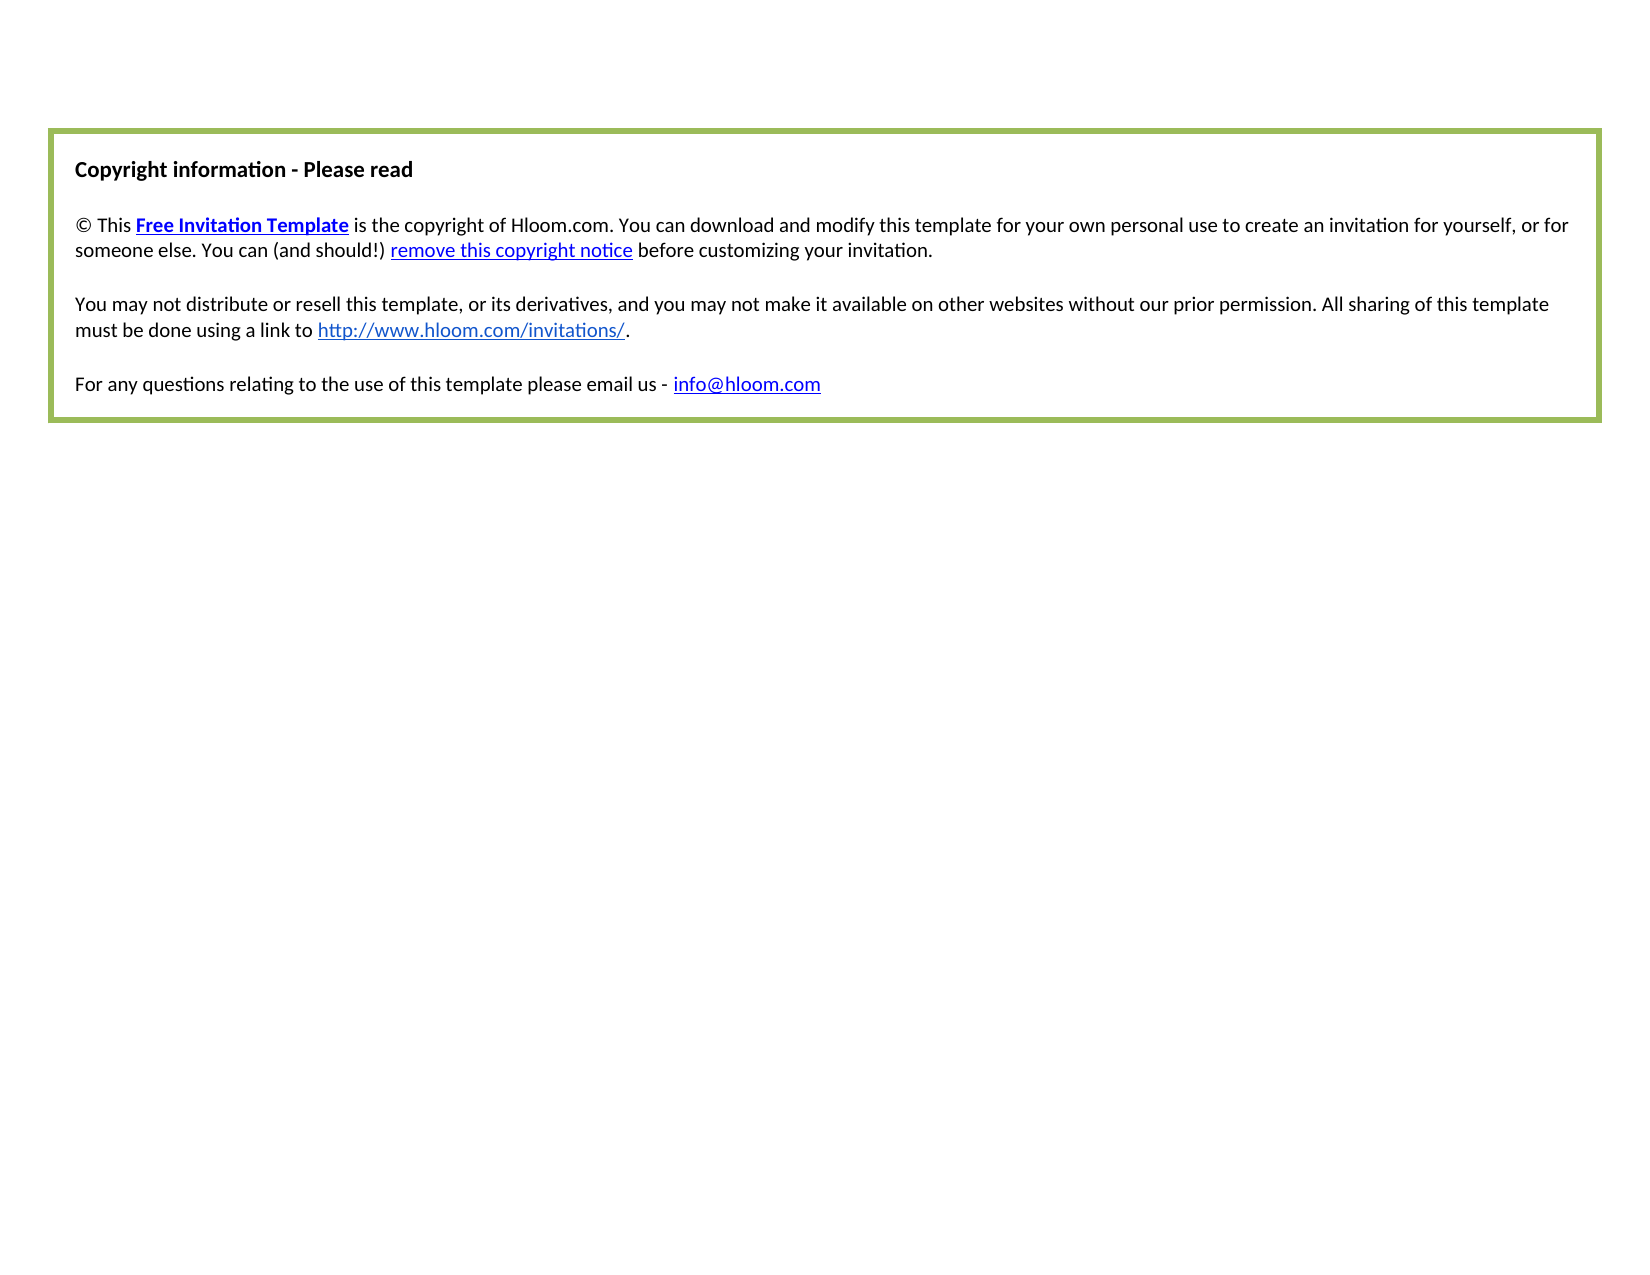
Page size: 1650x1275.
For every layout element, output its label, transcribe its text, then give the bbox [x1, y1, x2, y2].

text For any questions relating to the use of this template please email us - info@hloom.com [54, 371, 1596, 417]
text Copyright information - Please read [54, 134, 1596, 183]
text You may not distribute or resell this template, or its derivatives, and you may not make it available on other websites without our prior permission. All sharing of this template must be done using a link to http://www.hloom.com/invitations/. [75, 291, 1575, 342]
text © This Free Invitation Template is the copyright of Hloom.com. You can download and modify this template for your own personal use to create an invitation for yourself, or for someone else. You can (and should!) remove this copyright notice before customizing your invitation. [75, 212, 1575, 263]
